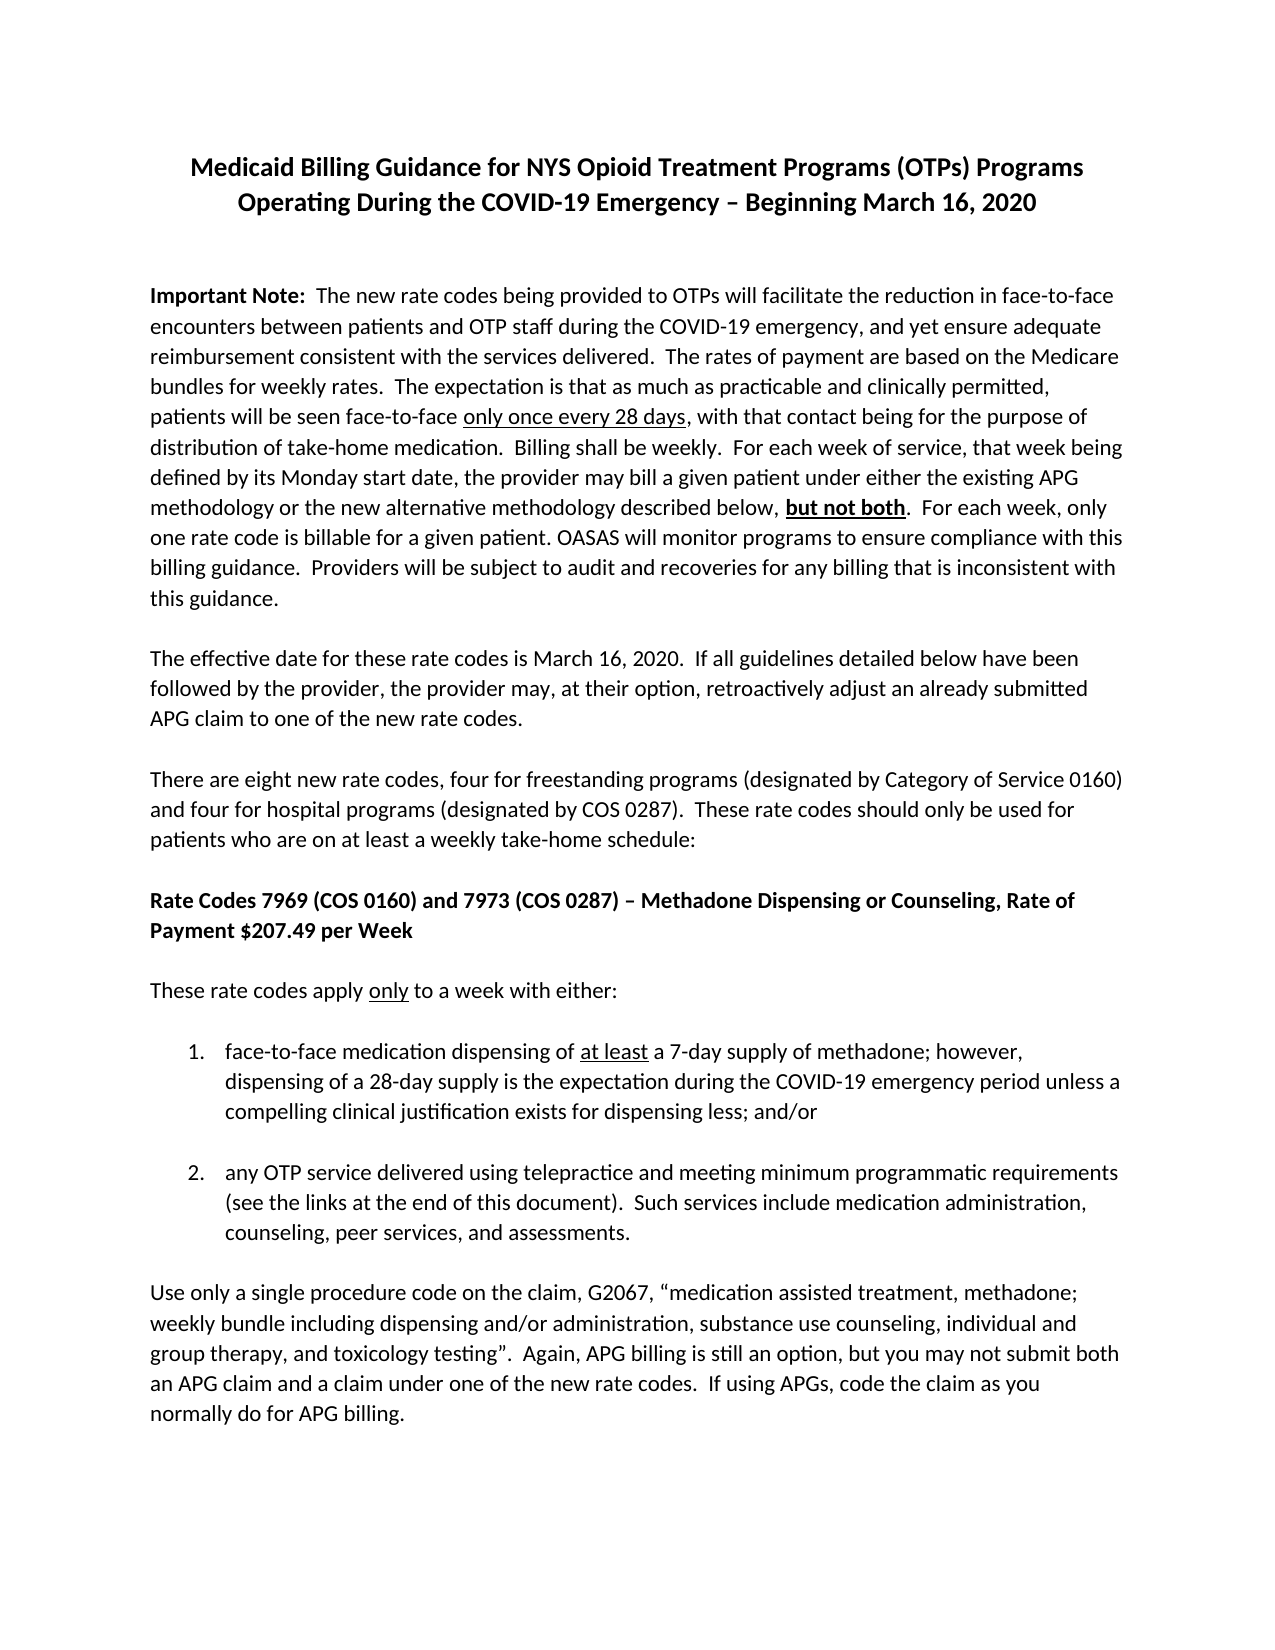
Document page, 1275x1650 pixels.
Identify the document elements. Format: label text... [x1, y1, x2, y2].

text There are eight new rate codes, four for freestanding programs (designated by Category of Service 0160) and four for hospital programs (designated by COS 0287). These rate codes should only be used for patients who are on at least a weekly take-home schedule: [150, 765, 1125, 853]
text Operating During the COVID-19 Emergency – Beginning March 16, 2020 [150, 186, 1125, 219]
text Important Note: The new rate codes being provided to OTPs will facilitate the reduction in face-to-face encounters between patients and OTP staff during the COVID-19 emergency, and yet ensure adequate reimbursement consistent with the services delivered. The rates of payment are based on the Medicare bundles for weekly rates. The expectation is that as much as practicable and clinically permitted, patients will be seen face-to-face only once every 28 days, with that contact being for the purpose of distribution of take-home medication. Billing shall be weekly. For each week of service, that week being defined by its Monday start date, the provider may bill a given patient under either the existing APG methodology or the new alternative methodology described below, but not both. For each week, only one rate code is billable for a given patient. OASAS will monitor programs to ensure compliance with this billing guidance. Providers will be subject to audit and recoveries for any billing that is inconsistent with this guidance. [150, 282, 1125, 612]
list any OTP service delivered using telepractice and meeting minimum programmatic requirements (see the links at the end of this document). Such services include medication administration, counseling, peer services, and assessments. [187, 1158, 1125, 1246]
text These rate codes apply only to a week with either: [150, 976, 1125, 1004]
text Medicaid Billing Guidance for NYS Opioid Treatment Programs (OTPs) Programs [150, 150, 1125, 183]
list face-to-face medication dispensing of at least a 7-day supply of methadone; however, dispensing of a 28-day supply is the expectation during the COVID-19 emergency period unless a compelling clinical justification exists for dispensing less; and/or [187, 1037, 1125, 1125]
text Use only a single procedure code on the claim, G2067, “medication assisted treatment, methadone; weekly bundle including dispensing and/or administration, substance use counseling, individual and group therapy, and toxicology testing”. Again, APG billing is still an option, but you may not submit both an APG claim and a claim under one of the new rate codes. If using APGs, code the claim as you normally do for APG billing. [150, 1278, 1125, 1427]
text The effective date for these rate codes is March 16, 2020. If all guidelines detailed below have been followed by the provider, the provider may, at their option, retroactively adjust an already submitted APG claim to one of the new rate codes. [150, 644, 1125, 733]
text Rate Codes 7969 (COS 0160) and 7973 (COS 0287) – Methadone Dispensing or Counseling, Rate of Payment $207.49 per Week [150, 886, 1125, 944]
